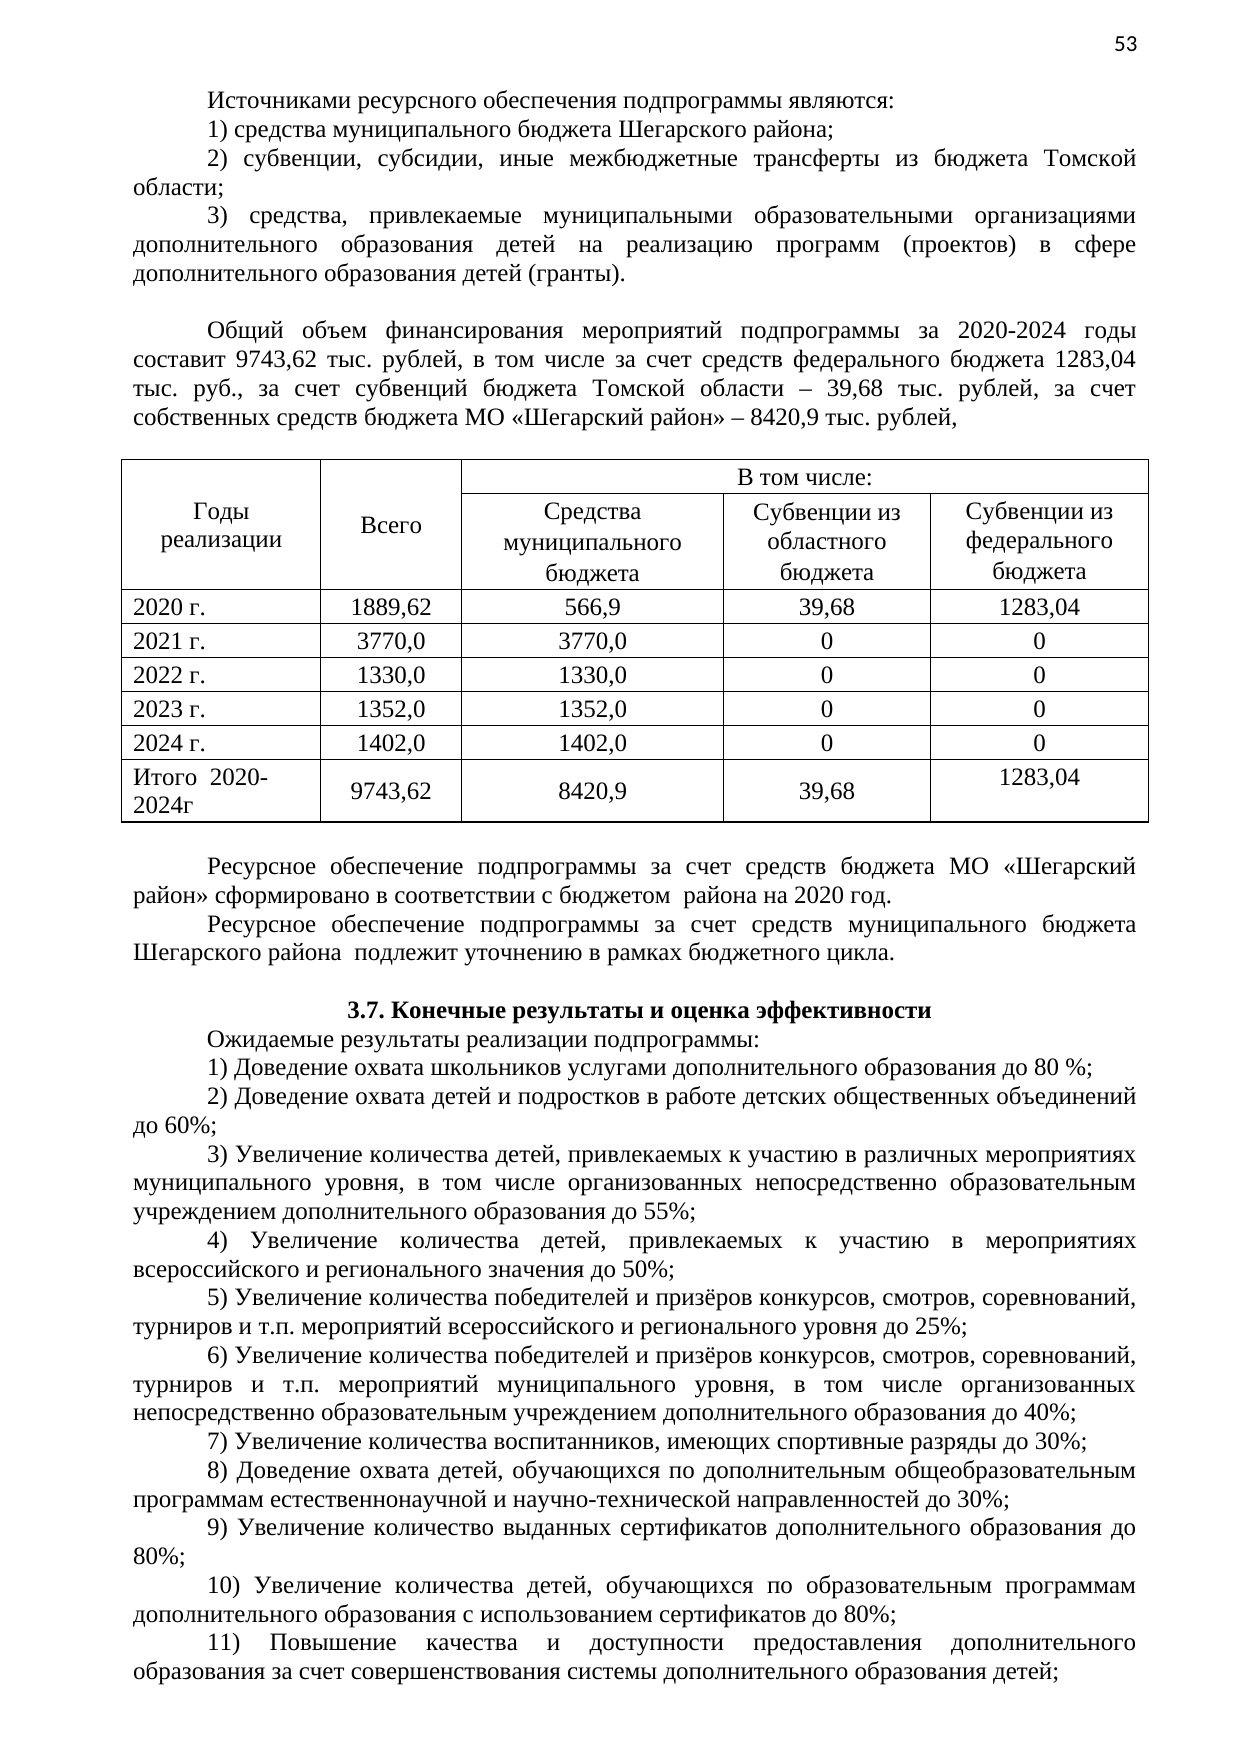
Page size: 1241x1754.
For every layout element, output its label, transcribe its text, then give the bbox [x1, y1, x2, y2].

table_cell 0 [724, 658, 930, 691]
table_cell Средства муниципального бюджета [462, 494, 723, 589]
table_cell 2024 г. [122, 726, 320, 759]
table_cell 1283,04 [931, 590, 1148, 623]
text Ресурсное обеспечение подпрограммы за счет средств бюджета МО «Шегарский район» сформировано в соответствии с бюджетом района на 2020 год. [133, 851, 1137, 909]
text 3) Увеличение количества детей, привлекаемых к участию в различных мероприятиях муниципального уровня, в том числе организованных непосредственно образовательным учреждением дополнительного образования до 55%; [133, 1139, 1137, 1225]
text 1) Доведение охвата школьников услугами дополнительного образования до 80 %; [133, 1052, 1137, 1081]
text 11) Повышение качества и доступности предоставления дополнительного образования за счет совершенствования системы дополнительного образования детей; [133, 1627, 1137, 1685]
table_cell 2022 г. [122, 658, 320, 691]
text Общий объем финансирования мероприятий подпрограммы за 2020-2024 годы составит 9743,62 тыс. рублей, в том числе за счет средств федерального бюджета 1283,04 тыс. руб., за счет субвенций бюджета Томской области – 39,68 тыс. рублей, за счет собственных средств бюджета МО «Шегарский район» – 8420,9 тыс. рублей, [133, 316, 1137, 431]
table_cell Субвенции из областного бюджета [724, 494, 930, 589]
table_cell 1889,62 [321, 590, 461, 623]
text 3.7. Конечные результаты и оценка эффективности [207, 995, 1072, 1024]
text 8) Доведение охвата детей, обучающихся по дополнительным общеобразовательным программам естественнонаучной и научно-технической направленностей до 30%; [133, 1455, 1137, 1512]
table_header В том числе: [462, 460, 1148, 493]
table_cell 0 [931, 692, 1148, 725]
table_cell 1402,0 [321, 726, 461, 759]
text 2) Доведение охвата детей и подростков в работе детских общественных объединений до 60%; [133, 1081, 1137, 1139]
text Источниками ресурсного обеспечения подпрограммы являются: [133, 86, 1137, 114]
text 6) Увеличение количества победителей и призёров конкурсов, смотров, соревнований, турниров и т.п. мероприятий муниципального уровня, в том числе организованных непосредственно образовательным учреждением дополнительного образования до 40%; [133, 1340, 1137, 1426]
table_cell 1352,0 [462, 692, 723, 725]
table_cell 1330,0 [462, 658, 723, 691]
table_cell 39,68 [724, 760, 930, 821]
table_header Годы реализации [122, 460, 320, 589]
text 1) средства муниципального бюджета Шегарского района; [133, 114, 1137, 143]
table_cell 8420,9 [462, 760, 723, 821]
text 3) средства, привлекаемые муниципальными образовательными организациями дополнительного образования детей на реализацию программ (проектов) в сфере дополнительного образования детей (гранты). [133, 201, 1137, 287]
table_cell 2020 г. [122, 590, 320, 623]
table_cell Субвенции из федерального бюджета [931, 494, 1148, 589]
table_cell 0 [724, 726, 930, 759]
table_cell 1352,0 [321, 692, 461, 725]
table_cell 566,9 [462, 590, 723, 623]
table_cell 9743,62 [321, 760, 461, 821]
table_cell 0 [931, 658, 1148, 691]
table_cell 2023 г. [122, 692, 320, 725]
text 5) Увеличение количества победителей и призёров конкурсов, смотров, соревнований, турниров и т.п. мероприятий всероссийского и регионального уровня до 25%; [133, 1282, 1137, 1340]
table_cell 1402,0 [462, 726, 723, 759]
text 2) субвенции, субсидии, иные межбюджетные трансферты из бюджета Томской области; [133, 143, 1137, 201]
text 9) Увеличение количество выданных сертификатов дополнительного образования до 80%; [133, 1512, 1137, 1570]
text Ресурсное обеспечение подпрограммы за счет средств муниципального бюджета Шегарского района подлежит уточнению в рамках бюджетного цикла. [133, 909, 1137, 966]
table_cell Итого 2020-2024г [122, 760, 320, 821]
table_cell 39,68 [724, 590, 930, 623]
table_cell 1330,0 [321, 658, 461, 691]
table_cell 0 [931, 624, 1148, 657]
table_cell 0 [724, 692, 930, 725]
table_cell 1283,04 [931, 760, 1148, 821]
table_header Всего [321, 460, 461, 589]
text 10) Увеличение количества детей, обучающихся по образовательным программам дополнительного образования с использованием сертификатов до 80%; [133, 1570, 1137, 1627]
table_cell 3770,0 [321, 624, 461, 657]
text 4) Увеличение количества детей, привлекаемых к участию в мероприятиях всероссийского и регионального значения до 50%; [133, 1225, 1137, 1282]
table_cell 0 [724, 624, 930, 657]
table_cell 3770,0 [462, 624, 723, 657]
table_cell 2021 г. [122, 624, 320, 657]
text Ожидаемые результаты реализации подпрограммы: [133, 1024, 1137, 1052]
text 7) Увеличение количества воспитанников, имеющих спортивные разряды до 30%; [133, 1426, 1137, 1455]
table_cell 0 [931, 726, 1148, 759]
